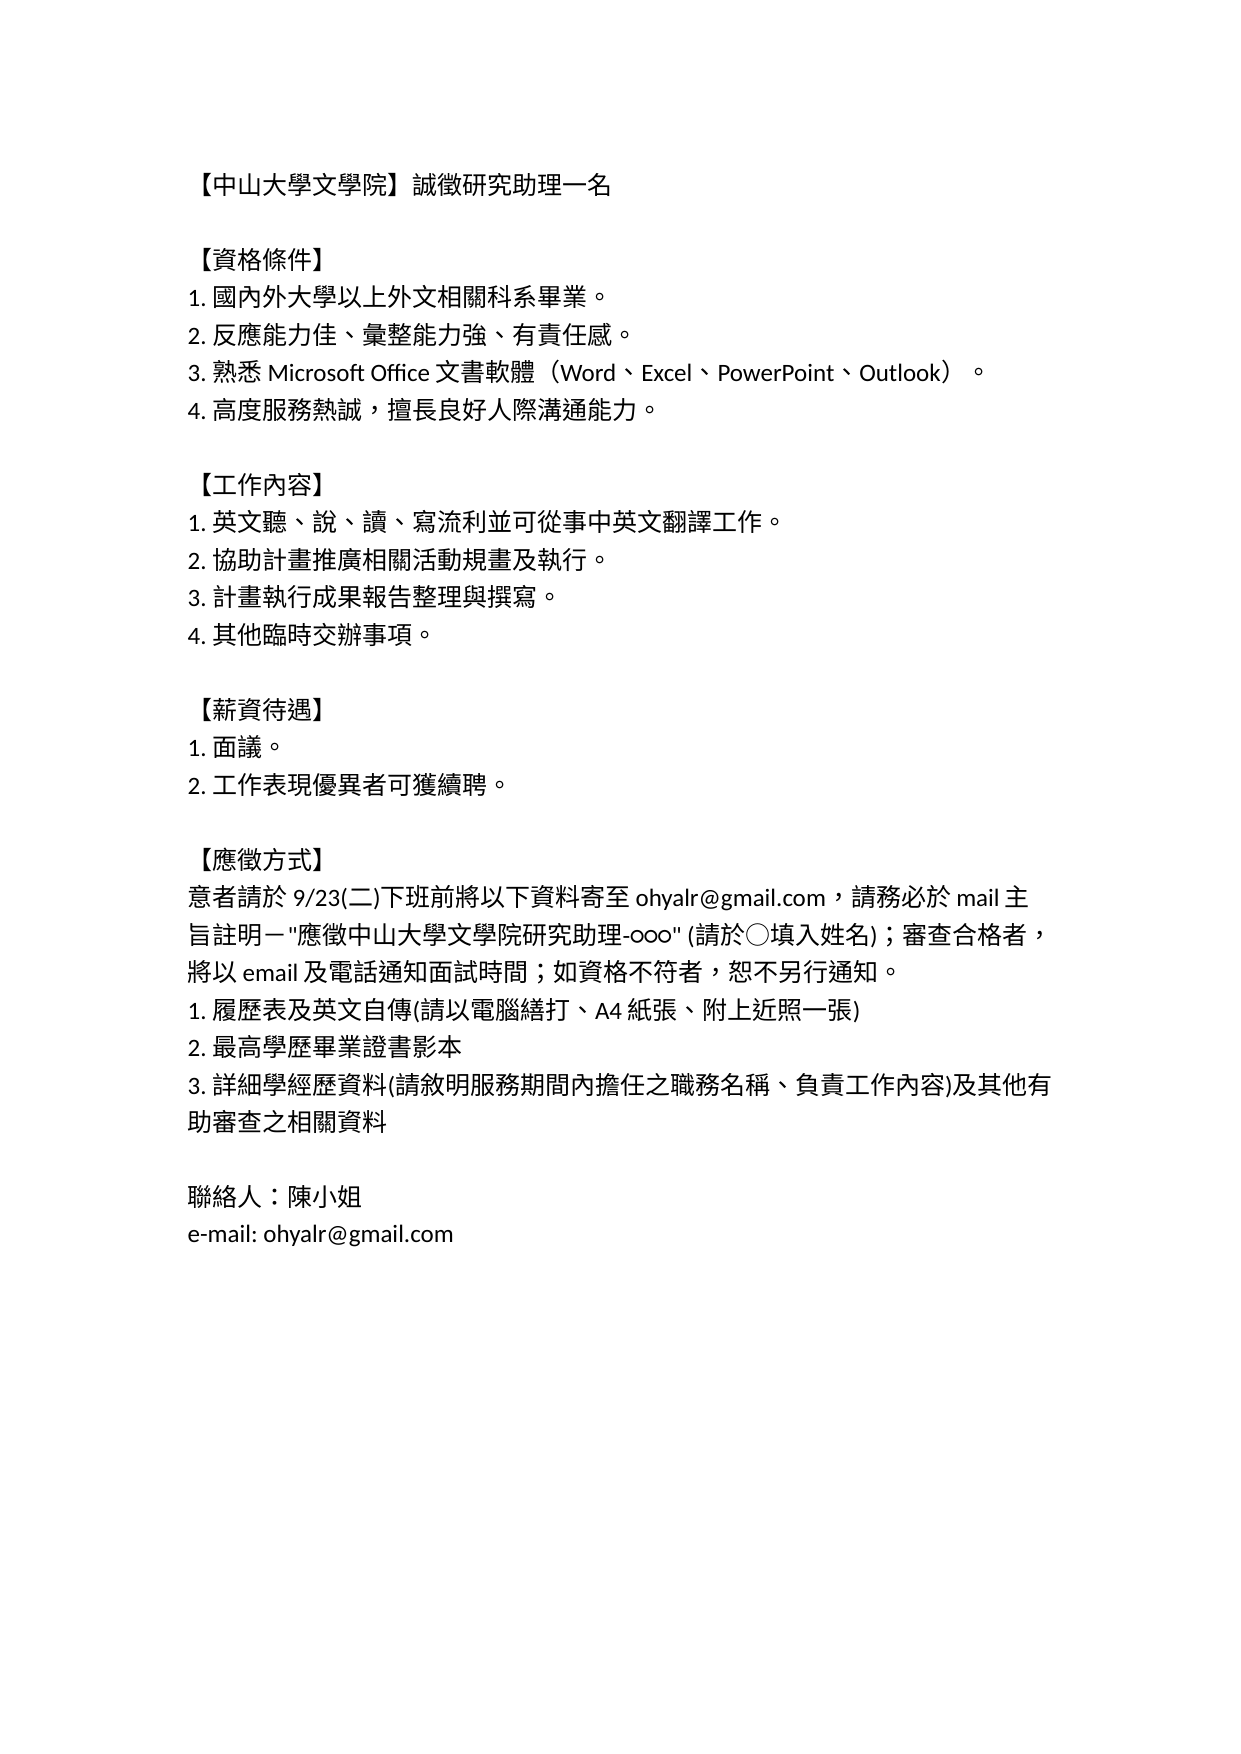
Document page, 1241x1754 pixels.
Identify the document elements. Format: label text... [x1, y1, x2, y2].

text 1. 國內外大學以上外文相關科系畢業。 [187, 277, 1053, 314]
text 3. 熟悉Microsoft Office文書軟體（Word、Excel、PowerPoint、Outlook）。 [187, 352, 1053, 389]
text 【工作內容】 [187, 464, 1053, 502]
text 2. 協助計畫推廣相關活動規畫及執行。 [187, 539, 1053, 577]
text 2. 工作表現優異者可獲續聘。 [187, 764, 1053, 802]
text 聯絡人：陳小姐 [187, 1177, 1053, 1214]
text 3. 詳細學經歷資料(請敘明服務期間內擔任之職務名稱、負責工作內容)及其他有助審查之相關資料 [187, 1064, 1053, 1139]
text 意者請於9/23(二)下班前將以下資料寄至ohyalr@gmail.com，請務必於mail主旨註明－"應徵中山大學文學院研究助理-○○○" (請於○填入姓名)；審查合格者，將以email及電話通知面試時間；如資格不符者，恕不另行通知。 [187, 877, 1053, 989]
text 1. 面議。 [187, 727, 1053, 764]
text 【應徵方式】 [187, 839, 1053, 877]
text 4. 高度服務熱誠，擅長良好人際溝通能力。 [187, 389, 1053, 427]
text 3. 計畫執行成果報告整理與撰寫。 [187, 577, 1053, 614]
text 【中山大學文學院】誠徵研究助理一名 [187, 164, 1053, 202]
text 1. 履歷表及英文自傳(請以電腦繕打、A4 紙張、附上近照一張) [187, 989, 1053, 1027]
text 4. 其他臨時交辦事項。 [187, 614, 1053, 652]
text 【資格條件】 [187, 239, 1053, 277]
text 1. 英文聽、說、讀、寫流利並可從事中英文翻譯工作。 [187, 502, 1053, 539]
text 【薪資待遇】 [187, 689, 1053, 727]
text e-mail: ohyalr@gmail.com [187, 1214, 1053, 1252]
text 2. 最高學歷畢業證書影本 [187, 1027, 1053, 1064]
text 2. 反應能力佳、彙整能力強、有責任感。 [187, 314, 1053, 352]
